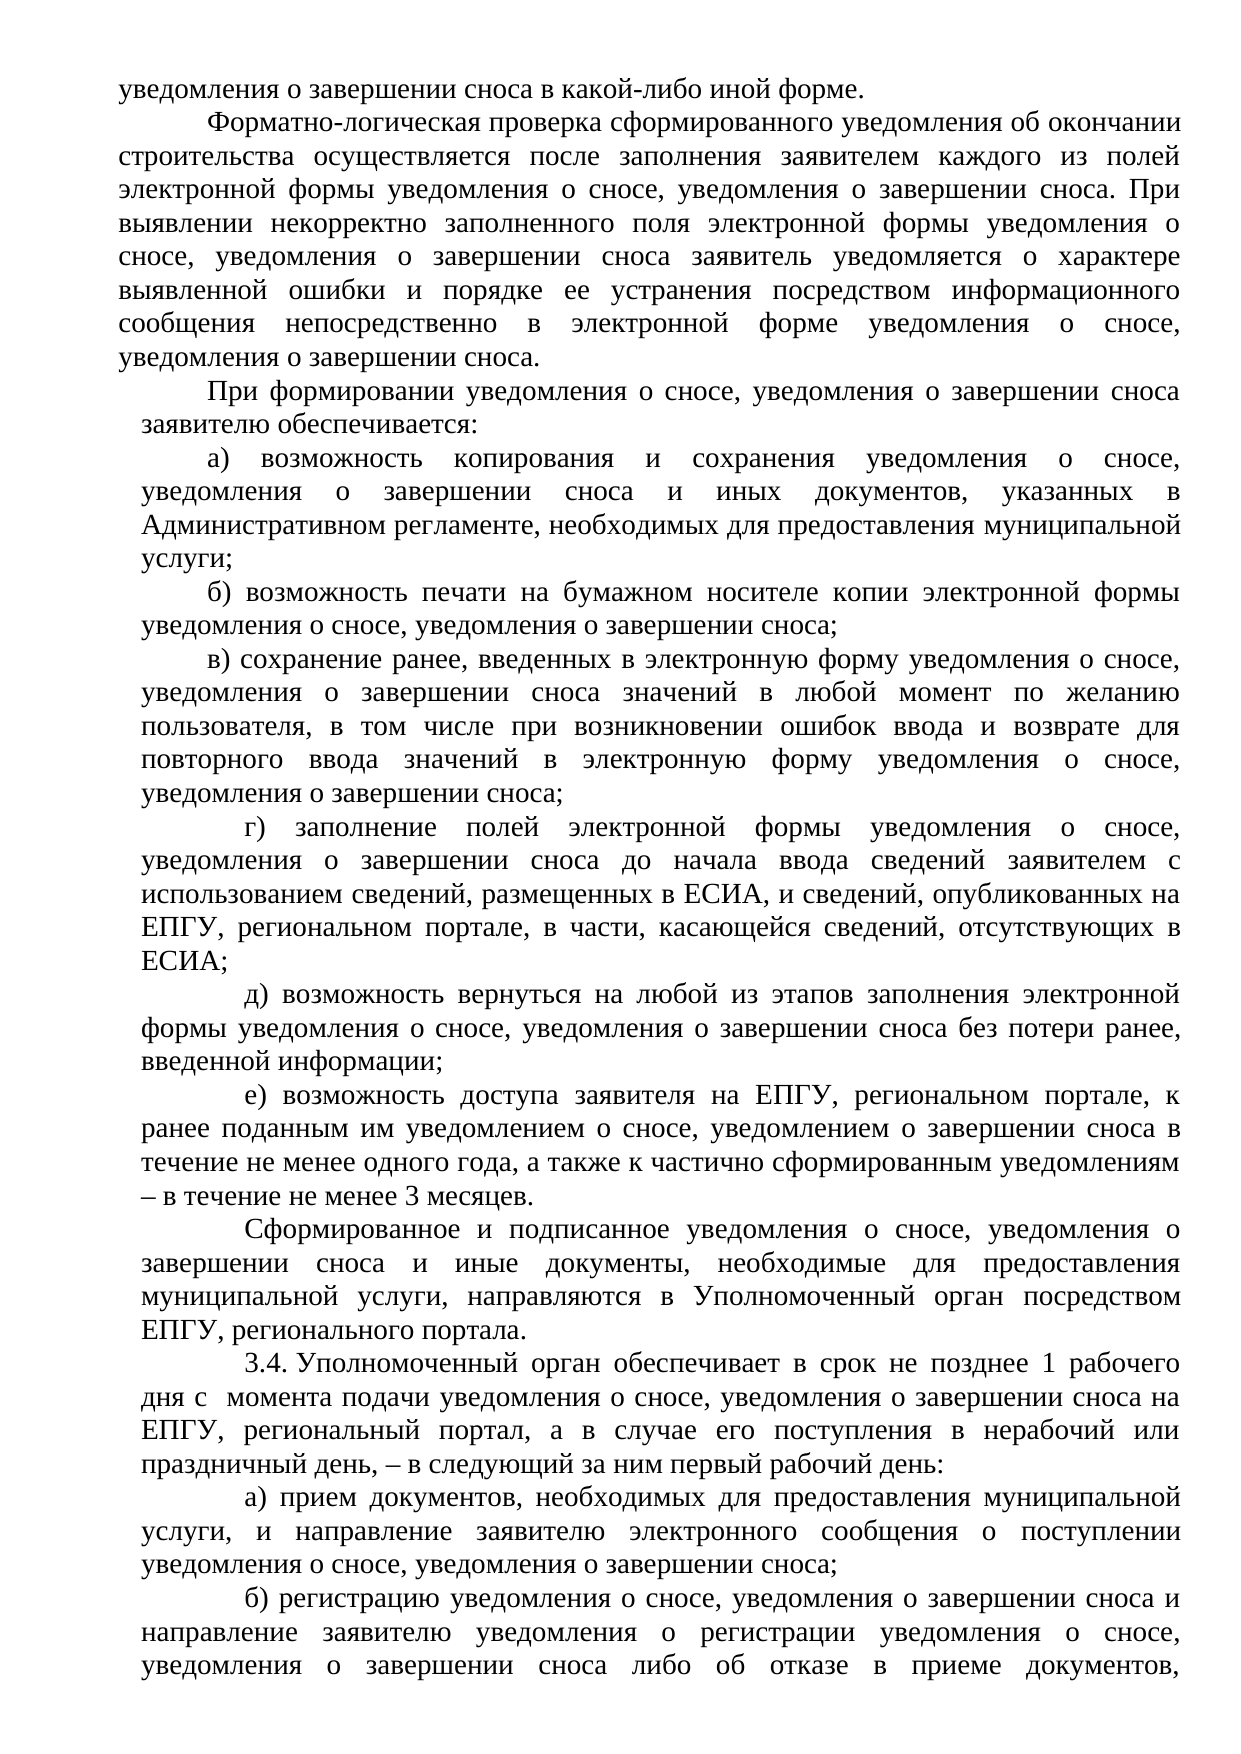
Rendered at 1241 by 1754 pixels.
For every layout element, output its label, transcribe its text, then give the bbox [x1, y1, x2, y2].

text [141, 1580, 1181, 1681]
text а) прием документов, необходимых для предоставления муниципальной услуги, и направление заявителю электронного сообщения о поступлении уведомления о сносе, уведомления о завершении сноса; [141, 1479, 1181, 1580]
text д) возможность вернуться на любой из этапов заполнения электронной формы уведомления о сносе, уведомления о завершении сноса без потери ранее, введенной информации; [141, 976, 1181, 1077]
text е) возможность доступа заявителя на ЕПГУ, региональном портале, к ранее поданным им уведомлением о сносе, уведомлением о завершении сноса в течение не менее одного года, а также к частично сформированным уведомлениям – в течение не менее 3 месяцев. [141, 1077, 1181, 1211]
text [118, 71, 1181, 104]
text а) возможность копирования и сохранения уведомления о сносе, уведомления о завершении сноса и иных документов, указанных в Административном регламенте, необходимых для предоставления муниципальной услуги; [141, 440, 1181, 574]
text При формировании уведомления о сносе, уведомления о завершении сноса заявителю обеспечивается: [141, 373, 1181, 440]
text б) возможность печати на бумажном носителе копии электронной формы уведомления о сносе, уведомления о завершении сноса; [141, 574, 1181, 641]
text Сформированное и подписанное уведомления о сносе, уведомления о завершении сноса и иные документы, необходимые для предоставления муниципальной услуги, направляются в Уполномоченный орган посредством ЕПГУ, регионального портала. [141, 1211, 1181, 1345]
list Уполномоченный орган обеспечивает в срок не позднее 1 рабочего дня с момента подачи уведомления о сносе, уведомления о завершении сноса на ЕПГУ, региональный портал, а в случае его поступления в нерабочий или праздничный день, – в следующий за ним первый рабочий день: [141, 1345, 1181, 1479]
text Форматно-логическая проверка сформированного уведомления об окончании строительства осуществляется после заполнения заявителем каждого из полей электронной формы уведомления о сносе, уведомления о завершении сноса. При выявлении некорректно заполненного поля электронной формы уведомления о сносе, уведомления о завершении сноса заявитель уведомляется о характере выявленной ошибки и порядке ее устранения посредством информационного сообщения непосредственно в электронной форме уведомления о сносе, уведомления о завершении сноса. [118, 104, 1181, 373]
text в) сохранение ранее, введенных в электронную форму уведомления о сносе, уведомления о завершении сноса значений в любой момент по желанию пользователя, в том числе при возникновении ошибок ввода и возврате для повторного ввода значений в электронную форму уведомления о сносе, уведомления о завершении сноса; [141, 641, 1181, 809]
text г) заполнение полей электронной формы уведомления о сносе, уведомления о завершении сноса до начала ввода сведений заявителем с использованием сведений, размещенных в ЕСИА, и сведений, опубликованных на ЕПГУ, региональном портале, в части, касающейся сведений, отсутствующих в ЕСИА; [141, 809, 1181, 976]
